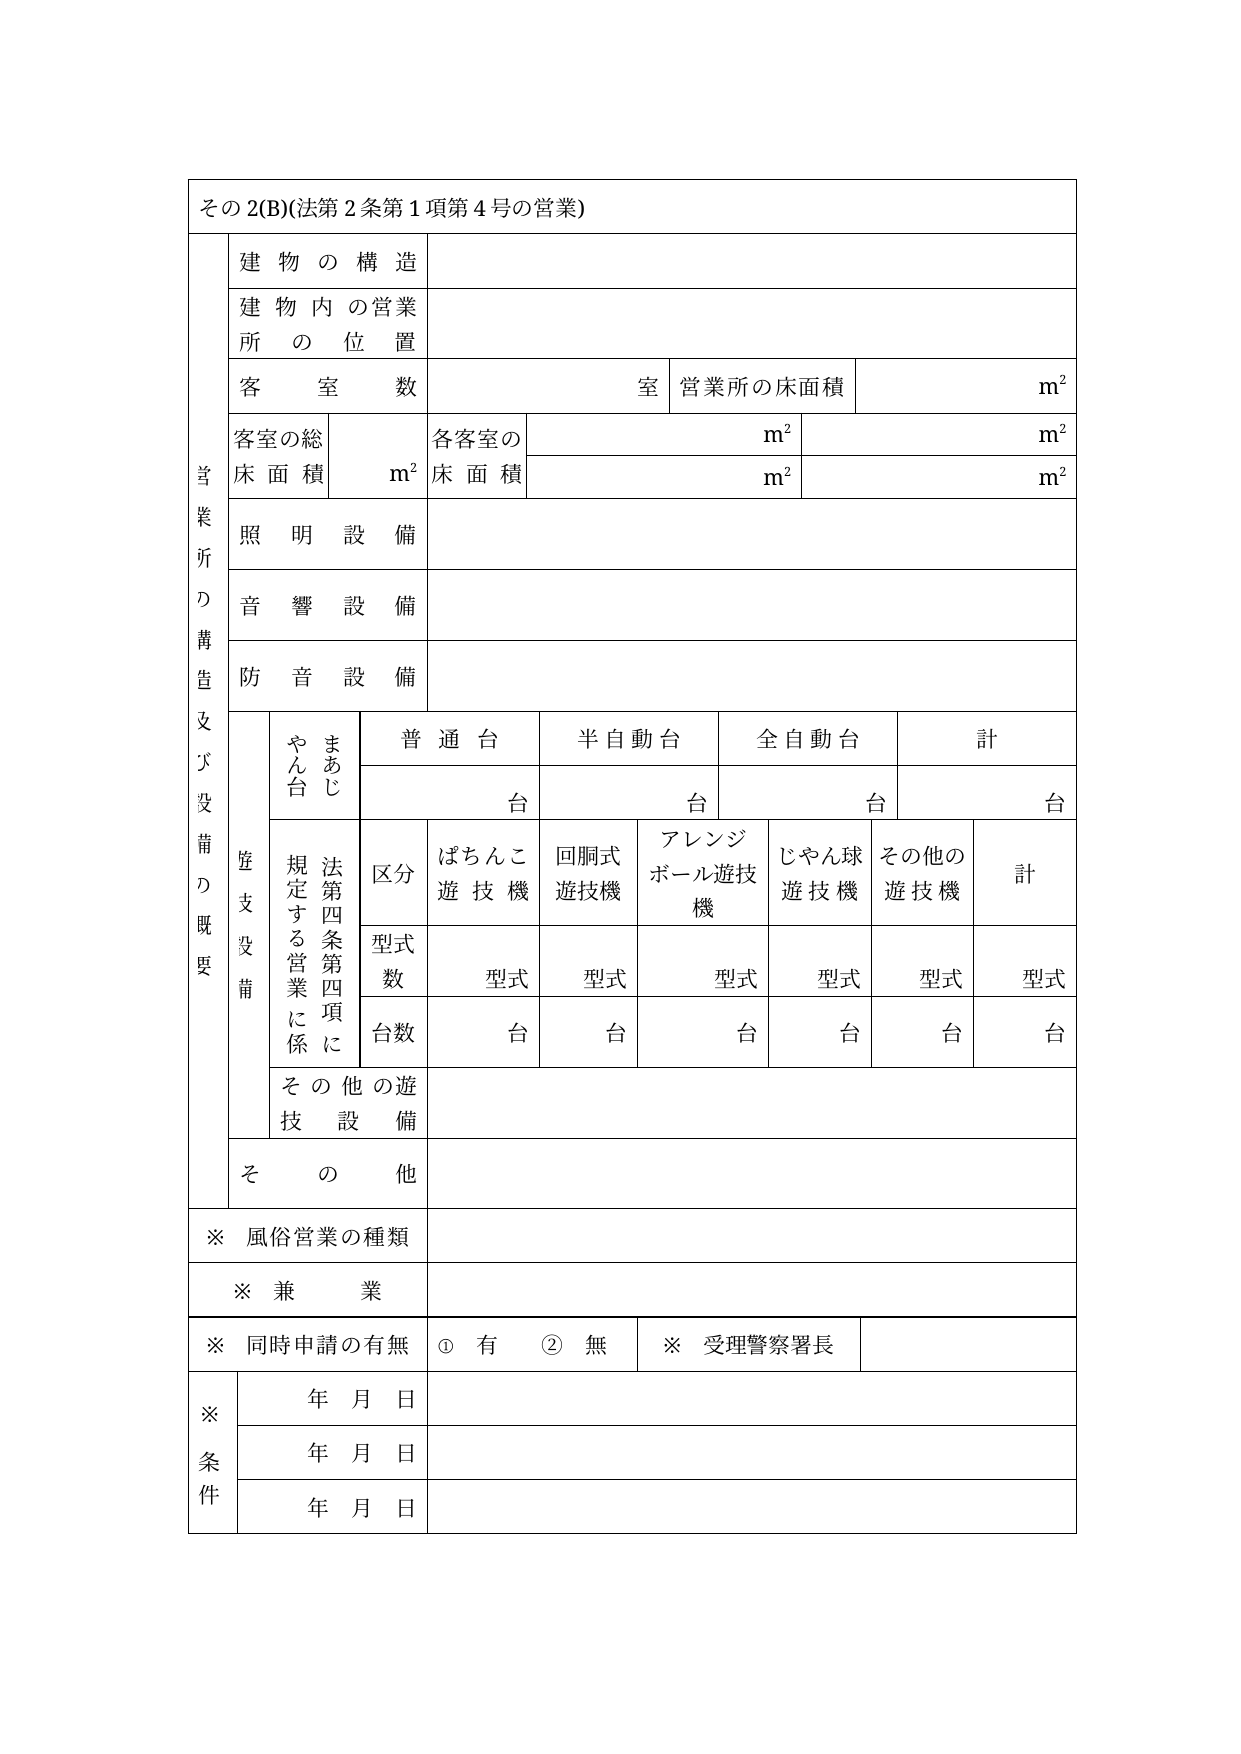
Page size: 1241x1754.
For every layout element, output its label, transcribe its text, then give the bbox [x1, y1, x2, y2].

table_cell 遊技設備 [229, 712, 269, 1137]
table_cell ① 有 ② 無 [428, 1318, 637, 1371]
table_cell 計 [974, 820, 1076, 925]
table_cell ※ 同時申請の有無 [189, 1318, 427, 1371]
table_cell [428, 1372, 1076, 1425]
table_cell [428, 1263, 1076, 1316]
table_cell じやん球遊技機 [769, 820, 871, 925]
table_cell 台 [719, 766, 897, 819]
table_cell 室 [428, 359, 669, 412]
table_cell 客室数 [229, 359, 427, 412]
table_cell m2 [802, 414, 1076, 455]
table_cell [428, 289, 1076, 358]
table_cell 台 [638, 997, 768, 1067]
table_cell 型式 [769, 926, 871, 996]
table_cell 台 [361, 766, 539, 819]
table_cell 照明設備 [229, 499, 427, 569]
table_cell ※ 受理警察署長 [638, 1318, 860, 1371]
table_cell 型式 [540, 926, 637, 996]
table_cell ※ 条件 [189, 1372, 237, 1533]
table_cell 区分 [361, 820, 427, 925]
table_cell 台 [540, 766, 718, 819]
table_cell [861, 1318, 1076, 1371]
table_cell m2 [856, 359, 1076, 412]
table_cell 台 [974, 997, 1076, 1067]
table_cell その他の遊技機 [872, 820, 973, 925]
table_cell 防音設備 [229, 641, 427, 711]
table_cell 型式 [638, 926, 768, 996]
table_cell 型式 [428, 926, 539, 996]
table_cell 回胴式遊技機 [540, 820, 637, 925]
table_cell 法第四条第四項に規定する営業に係る遊技機 [270, 820, 359, 1067]
table_cell 客室の総床面積 [229, 414, 328, 498]
table_cell 台 [769, 997, 871, 1067]
table_cell m2 [527, 456, 801, 498]
table_cell [428, 234, 1076, 287]
table_cell その他 [229, 1139, 427, 1208]
table_cell 型式 [872, 926, 973, 996]
table_cell 半自動台 [540, 712, 718, 765]
table_cell 建物内の営業所の位置 [229, 289, 427, 358]
table_cell 各客室の床面積 [428, 414, 526, 498]
table_cell 音響設備 [229, 570, 427, 640]
table_cell 台 [428, 997, 539, 1067]
table_cell 営業所の構造及び設備の概要 [189, 234, 228, 1208]
table_cell ぱちんこ遊技機 [428, 820, 539, 925]
table_cell ※ 兼業 [189, 1263, 427, 1316]
table_cell [428, 499, 1076, 569]
table_cell 普通台 [361, 712, 539, 765]
table_cell 計 [898, 712, 1076, 765]
table_cell [428, 1209, 1076, 1262]
table_cell まあじやん台の台数 [270, 712, 359, 819]
table_cell 年 月 日 [238, 1372, 427, 1425]
table_cell その他の遊技設備 [270, 1068, 427, 1137]
table_cell 台 [540, 997, 637, 1067]
table_cell 営業所の床面積 [670, 359, 855, 412]
table_cell 台 [898, 766, 1076, 819]
table_cell ※ 風俗営業の種類 [189, 1209, 427, 1262]
table_cell [428, 1426, 1076, 1479]
table_header その2(B)(法第2条第1項第4号の営業) [189, 180, 1076, 233]
table_cell [428, 1068, 1076, 1137]
table_cell 建物の構造 [229, 234, 427, 287]
table_cell [428, 1480, 1076, 1533]
table_cell 全自動台 [719, 712, 897, 765]
table_cell 年 月 日 [238, 1426, 427, 1479]
table_cell [428, 570, 1076, 640]
table_cell 台数 [361, 997, 427, 1067]
table_cell m2 [802, 456, 1076, 498]
table_cell [428, 641, 1076, 711]
table_cell m2 [527, 414, 801, 455]
table_cell アレンジボール遊技機 [638, 820, 768, 925]
table_cell 型式 [974, 926, 1076, 996]
table_cell m2 [329, 414, 427, 498]
table_cell 年 月 日 [238, 1480, 427, 1533]
table_cell 型式数 [361, 926, 427, 996]
table_cell [428, 1139, 1076, 1208]
table_cell 台 [872, 997, 973, 1067]
